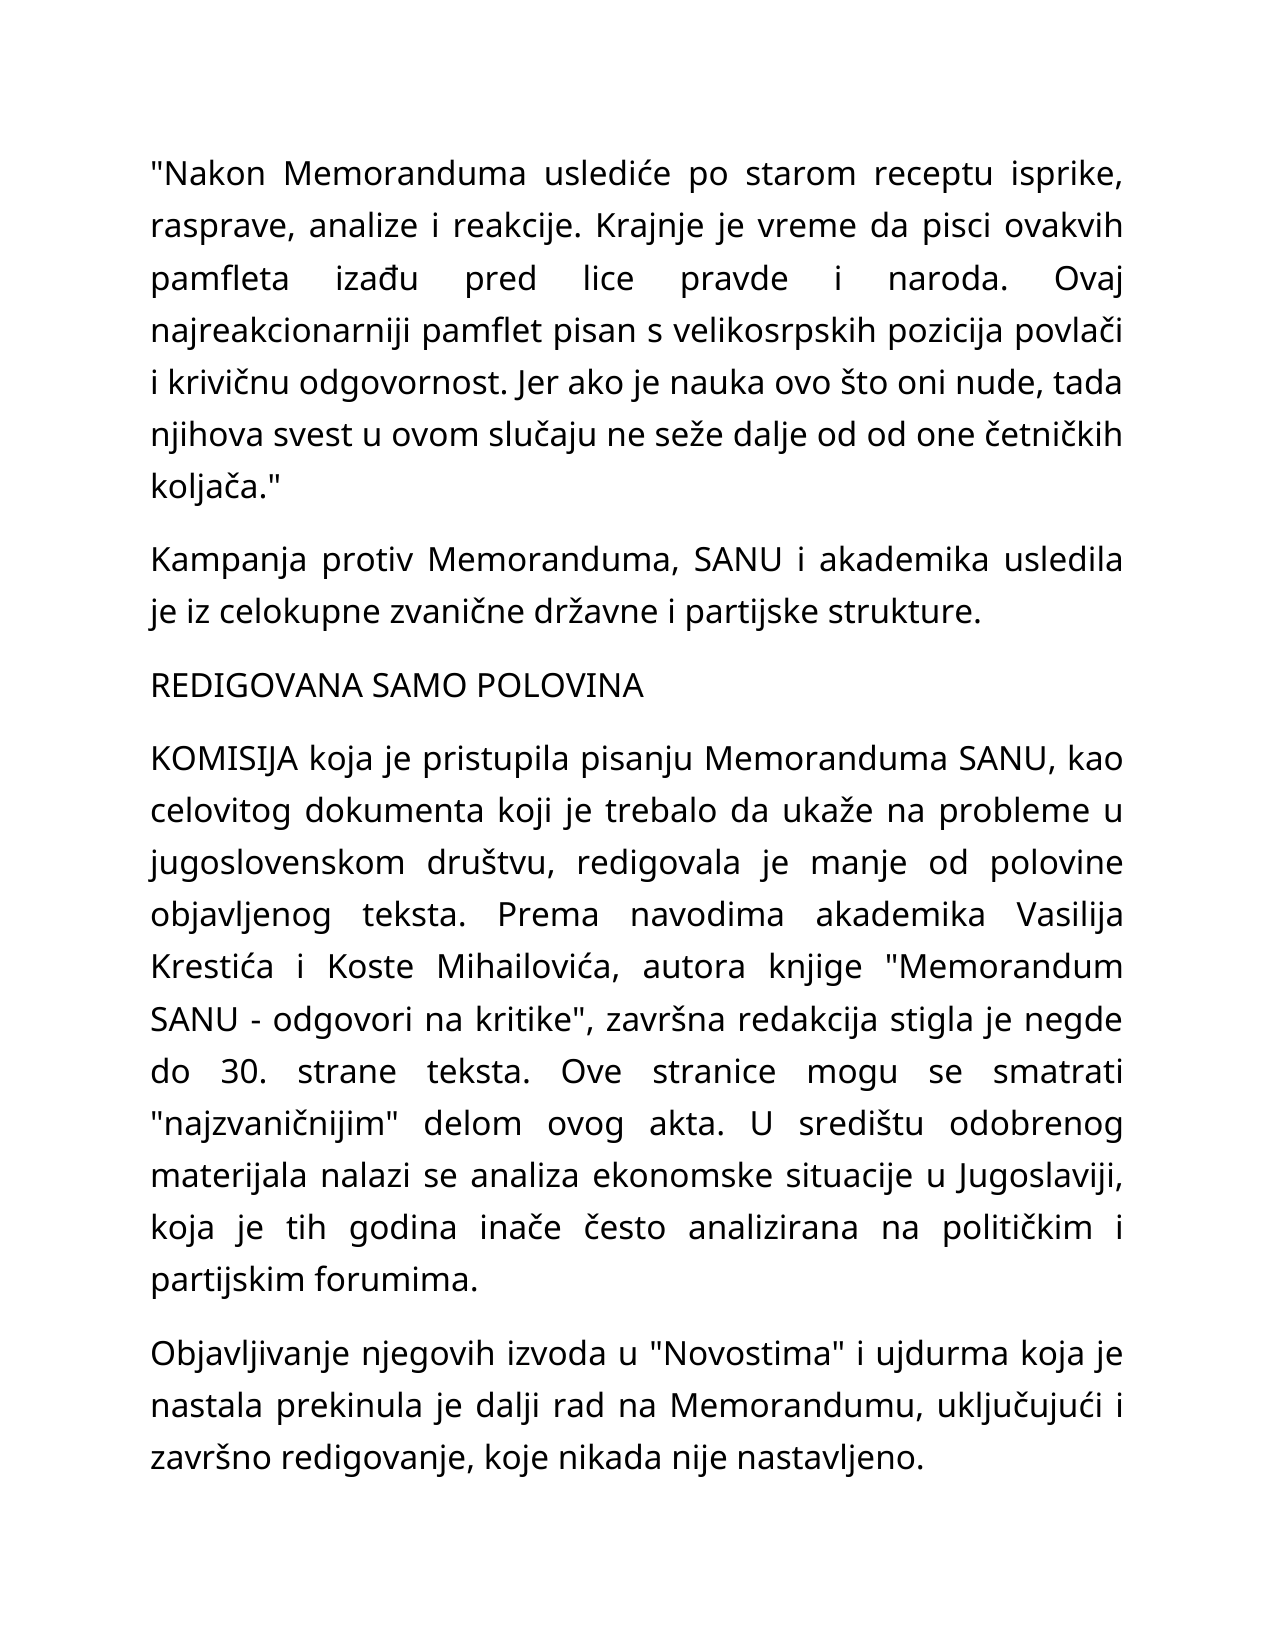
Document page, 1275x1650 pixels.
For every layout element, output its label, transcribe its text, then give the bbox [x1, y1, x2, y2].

text KOMISIJA koja je pristupila pisanju Memoranduma SANU, kao celovitog dokumenta koji je trebalo da ukaže na probleme u jugoslovenskom društvu, redigovala je manje od polovine objavljenog teksta. Prema navodima akademika Vasilija Krestića i Koste Mihailovića, autora knjige "Memorandum SANU - odgovori na kritike", završna redakcija stigla je negde do 30. strane teksta. Ove stranice mogu se smatrati "najzvaničnijim" delom ovog akta. U središtu odobrenog materijala nalazi se analiza ekonomske situacije u Jugoslaviji, koja je tih godina inače često analizirana na političkim i partijskim forumima. [150, 734, 1125, 1302]
text Objavljivanje njegovih izvoda u "Novostima" i ujdurma koja je nastala prekinula je dalji rad na Memorandumu, uključujući i završno redigovanje, koje nikada nije nastavljeno. [150, 1329, 1125, 1479]
text "Nakon Memoranduma uslediće po starom receptu isprike, rasprave, analize i reakcije. Krajnje je vreme da pisci ovakvih pamfleta izađu pred lice pravde i naroda. Ovaj najreakcionarniji pamflet pisan s velikosrpskih pozicija povlači i krivičnu odgovornost. Jer ako je nauka ovo što oni nude, tada njihova svest u ovom slučaju ne seže dalje od od one četničkih koljača." [150, 150, 1125, 508]
text REDIGOVANA SAMO POLOVINA [150, 661, 1125, 707]
text Kampanja protiv Memoranduma, SANU i akademika usledila je iz celokupne zvanične državne i partijske strukture. [150, 536, 1125, 634]
